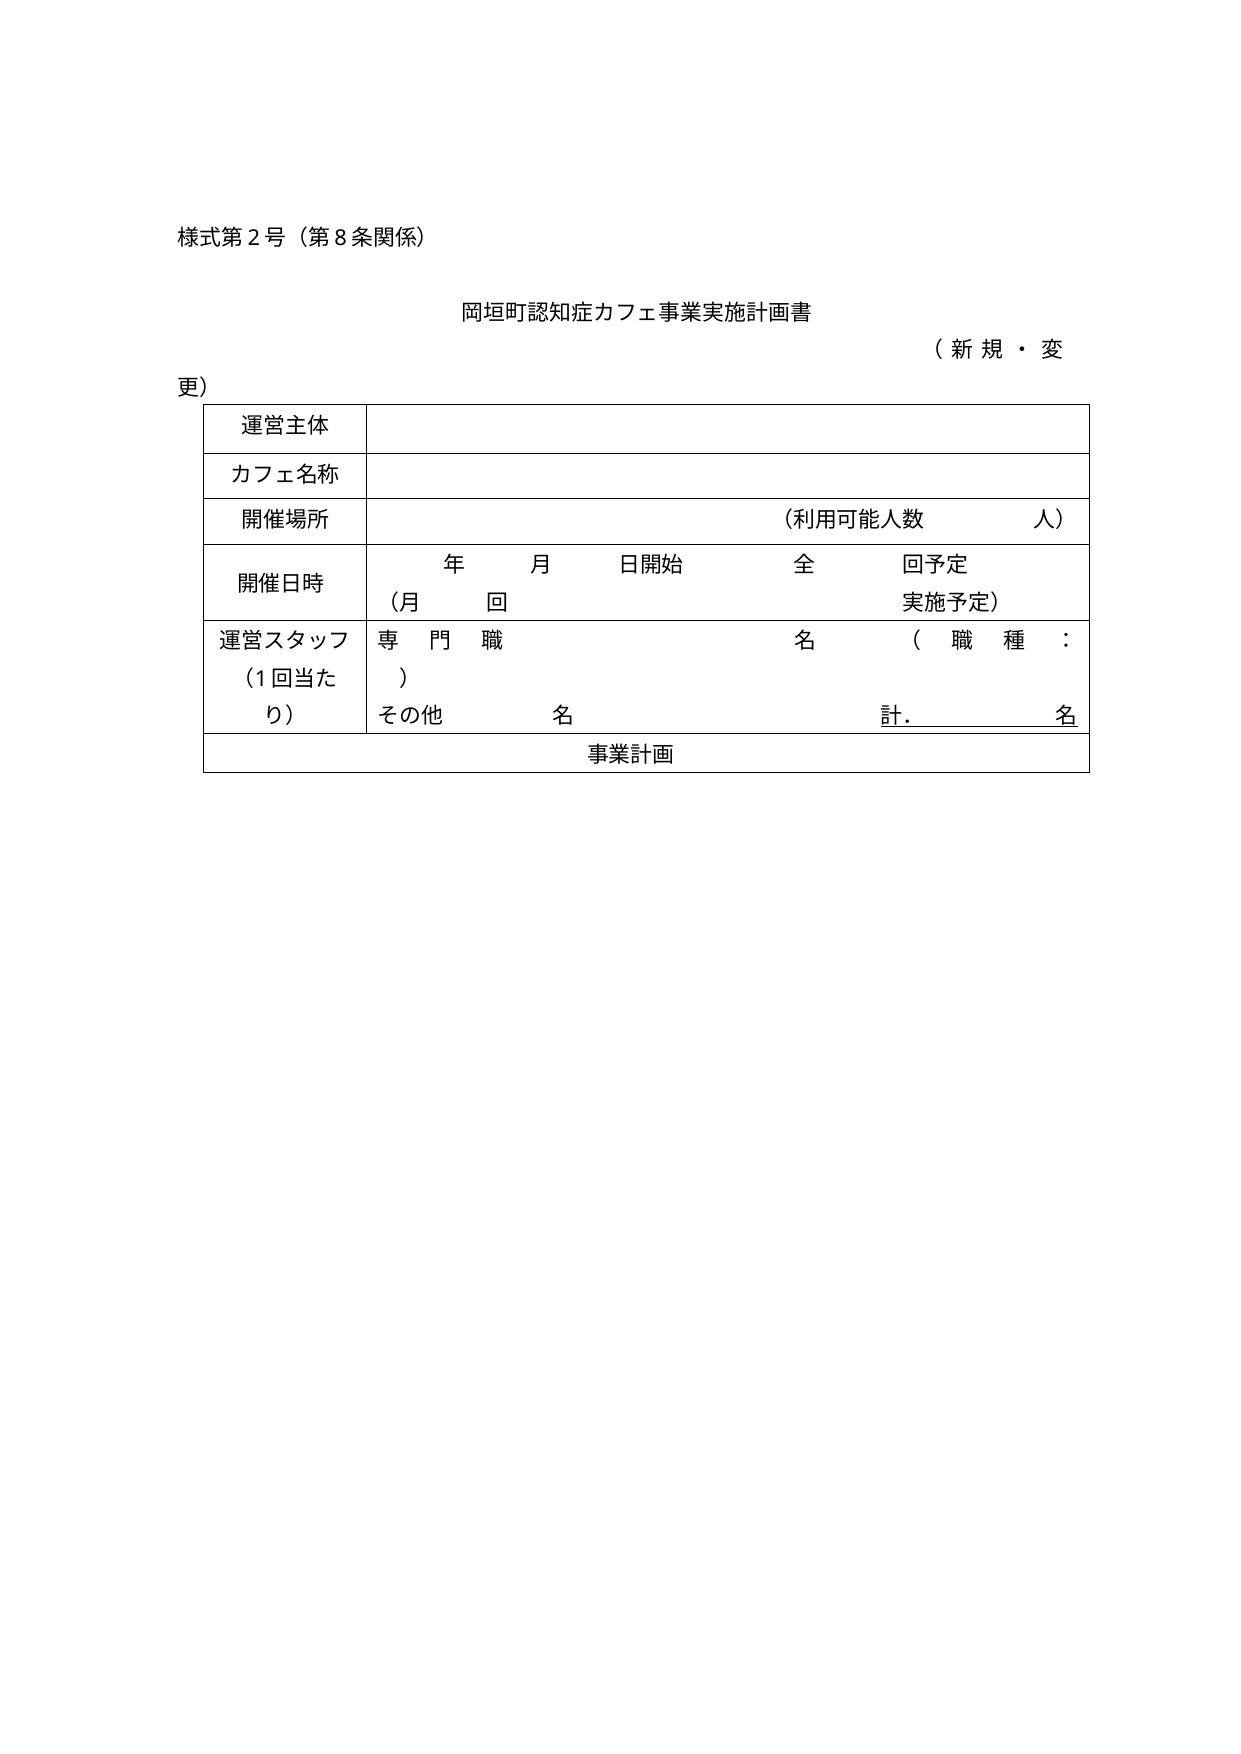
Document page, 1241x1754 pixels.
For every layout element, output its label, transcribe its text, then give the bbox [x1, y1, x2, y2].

table_cell 事業計画 [204, 734, 1089, 772]
table_header 運営主体 [204, 405, 366, 453]
table_cell （利用可能人数 人） [367, 499, 1089, 543]
table_cell [367, 454, 1089, 498]
table_cell 開催日時 [204, 545, 366, 619]
table_cell カフェ名称 [204, 454, 366, 498]
table_header [367, 405, 1089, 453]
text 様式第2号（第8条関係） [177, 217, 1063, 254]
table_cell 年 月 日開始 全 回予定 （月 回 実施予定） [367, 545, 1089, 619]
table_cell 運営スタッフ（1回当たり） [204, 621, 366, 733]
table_cell 開催場所 [204, 499, 366, 543]
text （新規・変更） [177, 329, 1063, 404]
table_cell 専門職 名 （職種： ） その他 名 計． 名 [367, 621, 1089, 733]
text 岡垣町認知症カフェ事業実施計画書 [177, 292, 1063, 329]
